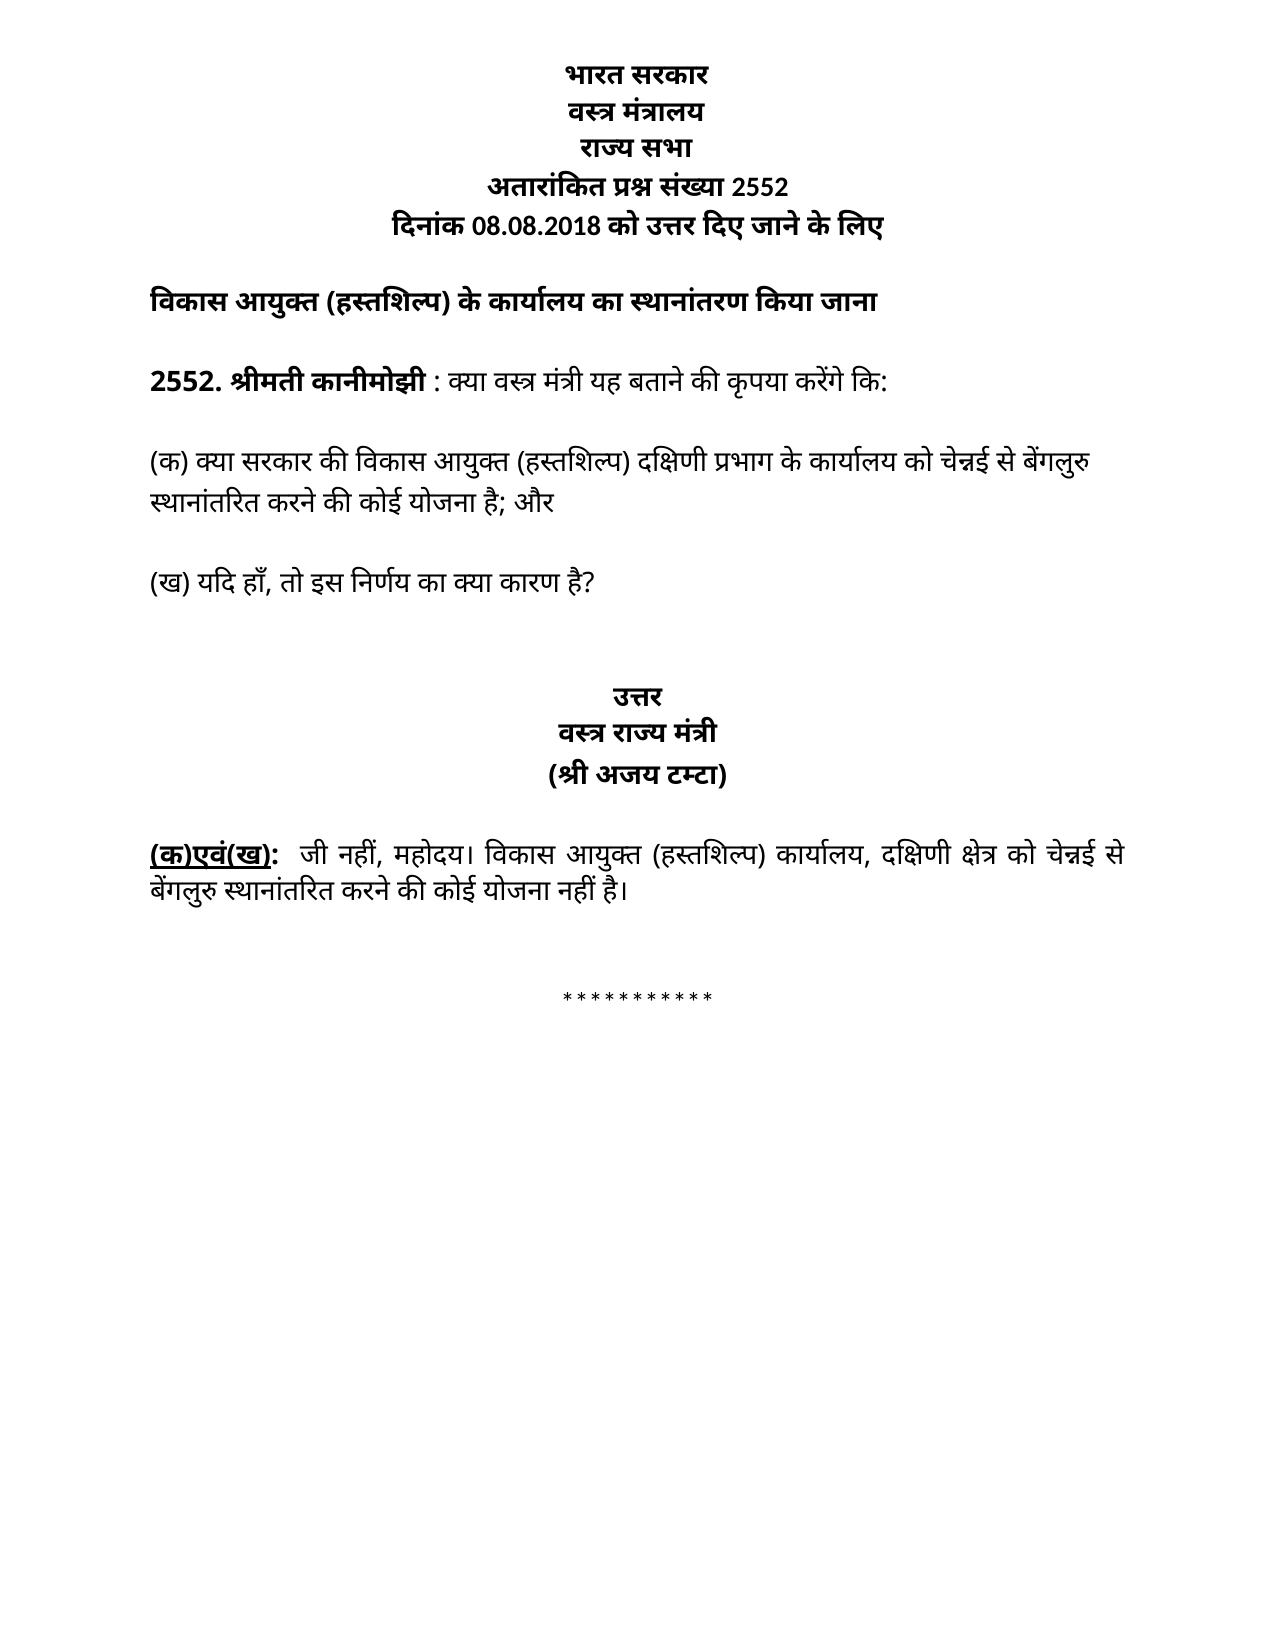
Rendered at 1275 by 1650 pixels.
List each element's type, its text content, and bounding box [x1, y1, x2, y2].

text (क)एवं(ख): जी नहीं, महोदय। विकास आयुक्त (हस्तशिल्प) कार्यालय, दक्षिणी क्षेत्र को चेन्नई से बेंगलुरु स्थानांतरित करने की कोई योजना नहीं है। [150, 834, 1125, 912]
text राज्य सभा [150, 132, 1122, 169]
text (ख) यदि हाँ, तो इस निर्णय का क्या कारण है? [150, 562, 1125, 604]
text विकास आयुक्त (हस्तशिल्प) के कार्यालय का स्थानांतरण किया जाना [150, 281, 1125, 323]
text वस्त्र राज्य मंत्री [150, 717, 1125, 754]
text (क) क्या सरकार की विकास आयुक्त (हस्तशिल्प) दक्षिणी प्रभाग के कार्यालय को चेन्नई से बेंगलुरु स्थानांतरित करने की कोई योजना है; और [150, 441, 1125, 524]
text वस्त्र मंत्रालय [150, 96, 1122, 132]
text दिनांक 08.08.2018 को उत्तर दिए जाने के लिए [150, 208, 1125, 247]
text *********** [150, 985, 1125, 1019]
text 2552. श्रीमती कानीमोझी : क्या वस्त्र मंत्री यह बताने की कृपया करेंगे कि: [150, 361, 1125, 403]
text अतारांकित प्रश्न संख्या 2552 [150, 169, 1125, 208]
text भारत सरकार [150, 59, 1122, 96]
text (श्री अजय टम्टा) [150, 754, 1125, 796]
text उत्तर [150, 681, 1125, 717]
